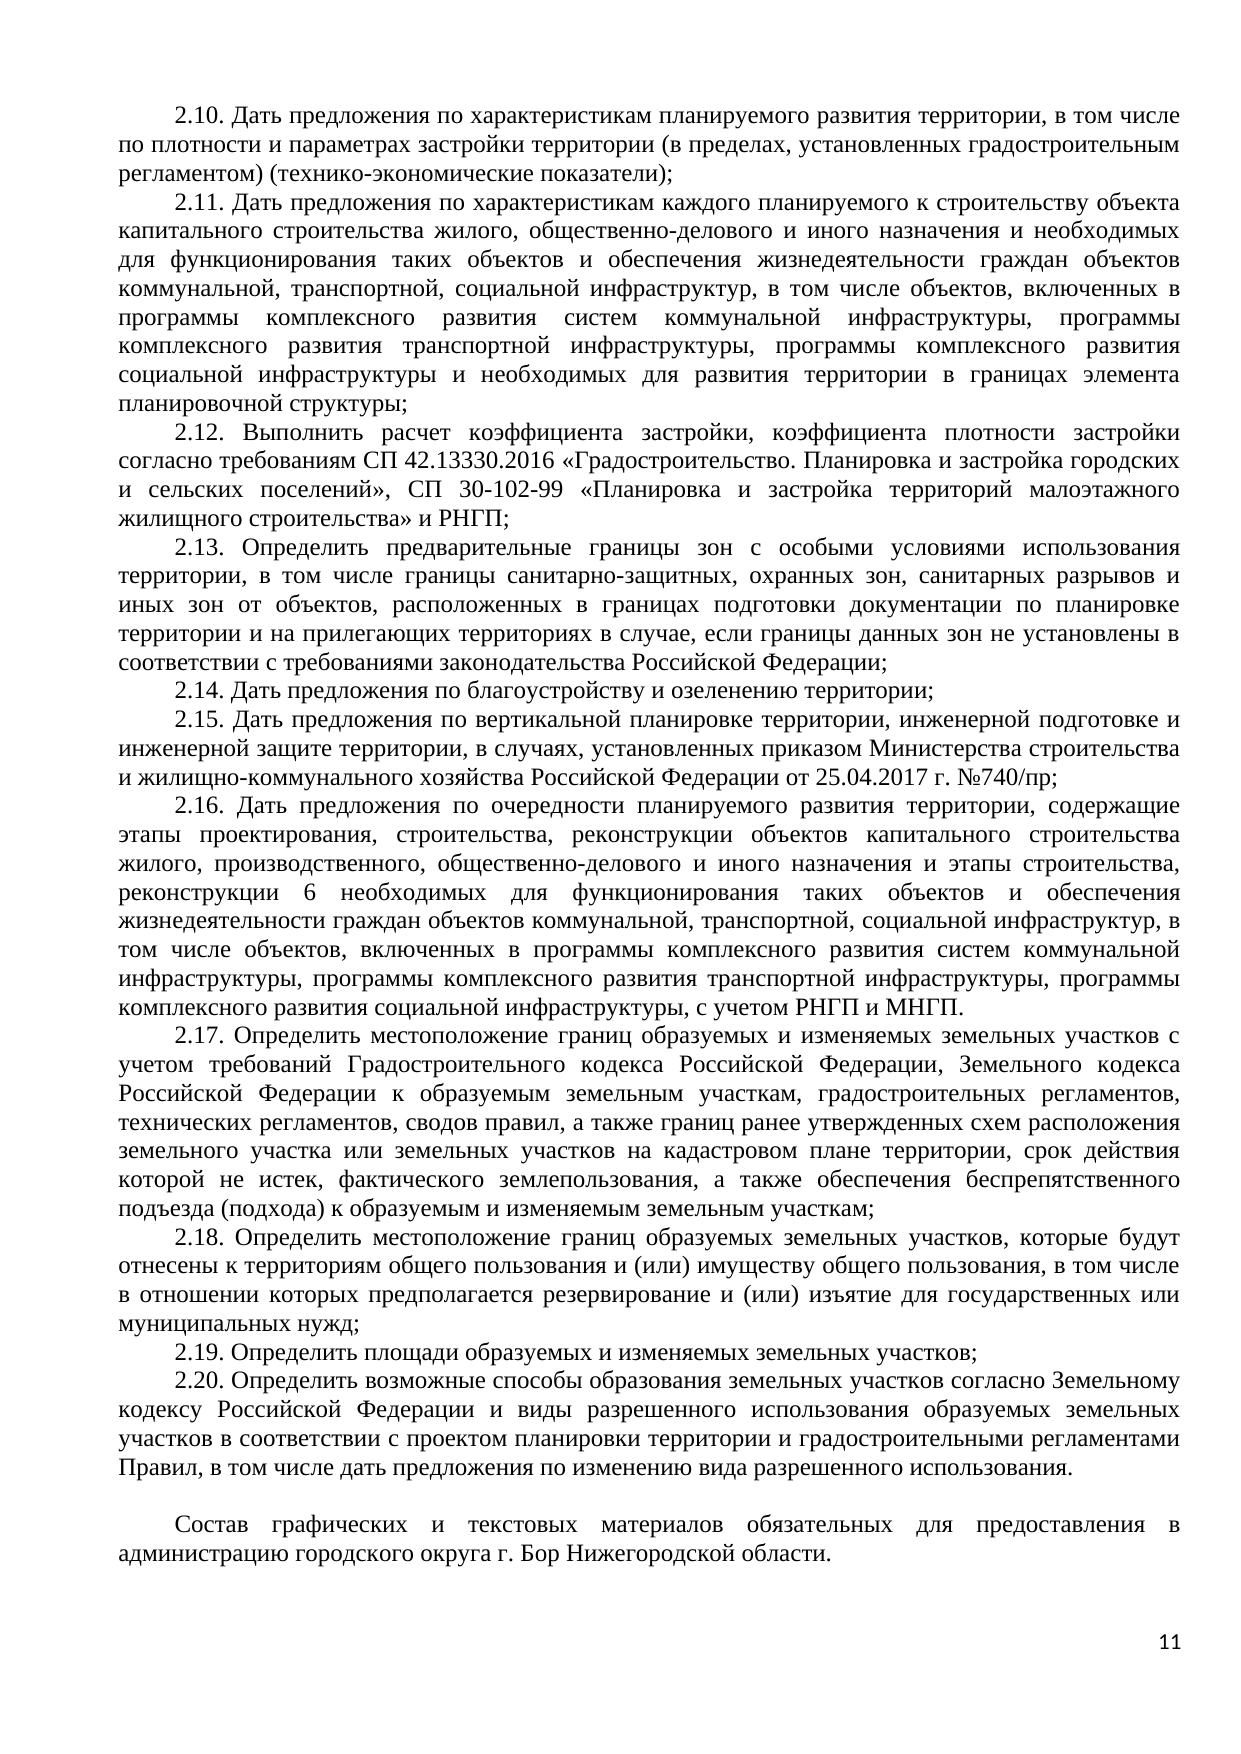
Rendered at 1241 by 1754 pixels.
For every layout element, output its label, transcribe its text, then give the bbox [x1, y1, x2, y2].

text 2.13. Определить предварительные границы зон с особыми условиями использования территории, в том числе границы санитарно-защитных, охранных зон, санитарных разрывов и иных зон от объектов, расположенных в границах подготовки документации по планировке территории и на прилегающих территориях в случае, если границы данных зон не установлены в соответствии с требованиями законодательства Российской Федерации; [118, 532, 1181, 675]
text 2.15. Дать предложения по вертикальной планировке территории, инженерной подготовке и инженерной защите территории, в случаях, установленных приказом Министерства строительства и жилищно-коммунального хозяйства Российской Федерации от 25.04.2017 г. №740/пр; [118, 704, 1181, 790]
text Состав графических и текстовых материалов обязательных для предоставления в администрацию городского округа г. Бор Нижегородской области. [118, 1509, 1181, 1567]
text 2.10. Дать предложения по характеристикам планируемого развития территории, в том числе по плотности и параметрах застройки территории (в пределах, установленных градостроительным регламентом) (технико-экономические показатели); [118, 100, 1181, 187]
text 2.16. Дать предложения по очередности планируемого развития территории, содержащие этапы проектирования, строительства, реконструкции объектов капитального строительства жилого, производственного, общественно-делового и иного назначения и этапы строительства, реконструкции 6 необходимых для функционирования таких объектов и обеспечения жизнедеятельности граждан объектов коммунальной, транспортной, социальной инфраструктур, в том числе объектов, включенных в программы комплексного развития систем коммунальной инфраструктуры, программы комплексного развития транспортной инфраструктуры, программы комплексного развития социальной инфраструктуры, с учетом РНГП и МНГП. [118, 790, 1181, 1020]
text 2.12. Выполнить расчет коэффициента застройки, коэффициента плотности застройки согласно требованиям СП 42.13330.2016 «Градостроительство. Планировка и застройка городских и сельских поселений», СП 30-102-99 «Планировка и застройка территорий малоэтажного жилищного строительства» и РНГП; [118, 417, 1181, 532]
text 2.19. Определить площади образуемых и изменяемых земельных участков; [118, 1337, 1181, 1365]
text 2.17. Определить местоположение границ образуемых и изменяемых земельных участков с учетом требований Градостроительного кодекса Российской Федерации, Земельного кодекса Российской Федерации к образуемым земельным участкам, градостроительных регламентов, технических регламентов, сводов правил, а также границ ранее утвержденных схем расположения земельного участка или земельных участков на кадастровом плане территории, срок действия которой не истек, фактического землепользования, а также обеспечения беспрепятственного подъезда (подхода) к образуемым и изменяемым земельным участкам; [118, 1020, 1181, 1222]
text 2.20. Определить возможные способы образования земельных участков согласно Земельному кодексу Российской Федерации и виды разрешенного использования образуемых земельных участков в соответствии с проектом планировки территории и градостроительными регламентами Правил, в том числе дать предложения по изменению вида разрешенного использования. [118, 1365, 1181, 1480]
text 2.14. Дать предложения по благоустройству и озеленению территории; [118, 675, 1181, 704]
text 2.11. Дать предложения по характеристикам каждого планируемого к строительству объекта капитального строительства жилого, общественно-делового и иного назначения и необходимых для функционирования таких объектов и обеспечения жизнедеятельности граждан объектов коммунальной, транспортной, социальной инфраструктур, в том числе объектов, включенных в программы комплексного развития систем коммунальной инфраструктуры, программы комплексного развития транспортной инфраструктуры, программы комплексного развития социальной инфраструктуры и необходимых для развития территории в границах элемента планировочной структуры; [118, 187, 1181, 417]
text 2.18. Определить местоположение границ образуемых земельных участков, которые будут отнесены к территориям общего пользования и (или) имуществу общего пользования, в том числе в отношении которых предполагается резервирование и (или) изъятие для государственных или муниципальных нужд; [118, 1222, 1181, 1337]
